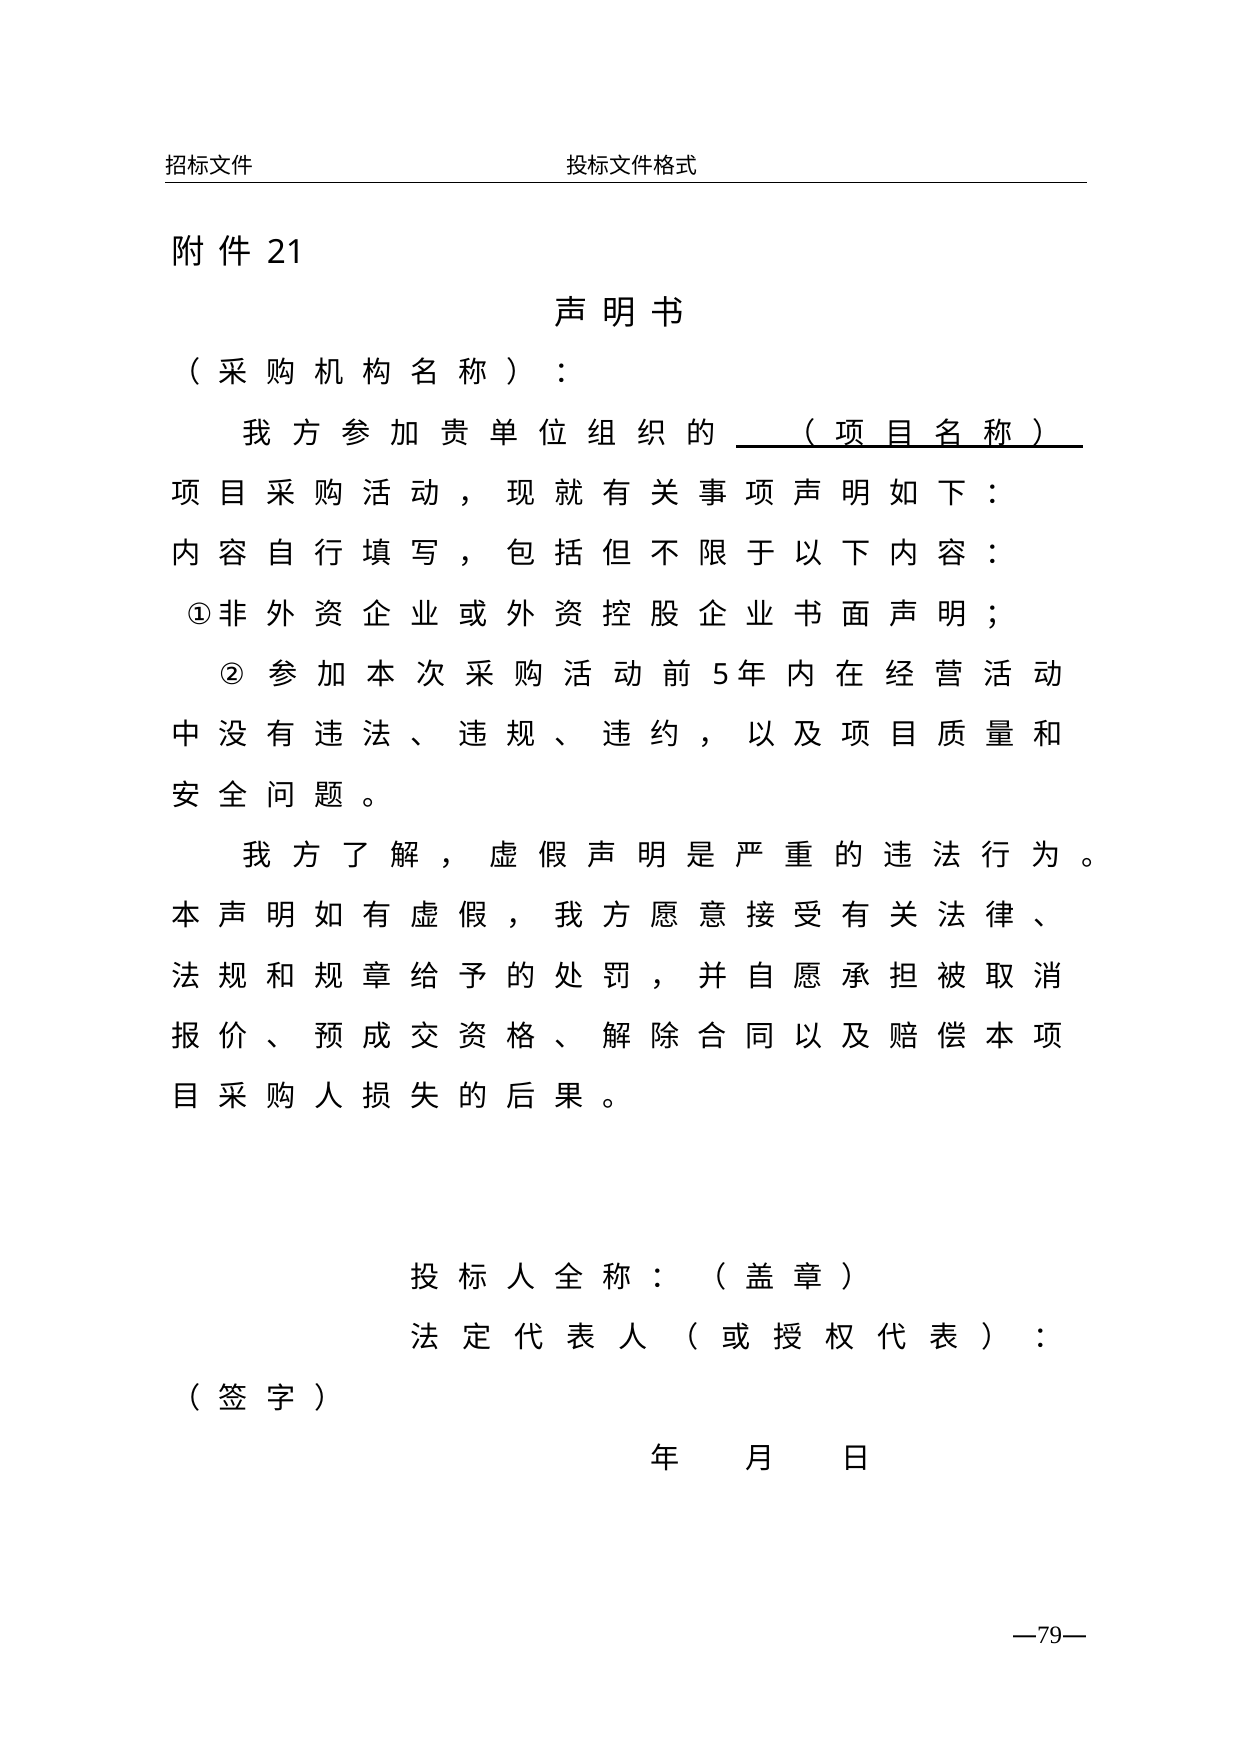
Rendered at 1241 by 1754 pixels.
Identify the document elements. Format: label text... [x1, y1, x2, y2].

text 我方参加贵单位组织的 （项目名称） 项目采购活动，现就有关事项声明如下： [171, 400, 1081, 521]
text 内容自行填写，包括但不限于以下内容： [171, 521, 1081, 581]
text 我方了解，虚假声明是严重的违法行为。本声明如有虚假，我方愿意接受有关法律、法规和规章给予的处罚，并自愿承担被取消报价、预成交资格、解除合同以及赔偿本项目采购人损失的后果。 [171, 822, 1081, 1124]
text 年 月 日 [171, 1426, 1081, 1486]
text 附件21 [171, 219, 1081, 280]
text ②参加本次采购活动前5年内在经营活动中没有违法、违规、违约，以及项目质量和安全问题。 [171, 642, 1081, 822]
text 法定代表人（或授权代表）：（签字） [171, 1305, 1081, 1426]
text 声明书 [171, 280, 1081, 340]
text （采购机构名称）： [171, 340, 1081, 400]
text 投标人全称：（盖章） [171, 1245, 1081, 1305]
text ①非外资企业或外资控股企业书面声明； [171, 581, 1081, 642]
